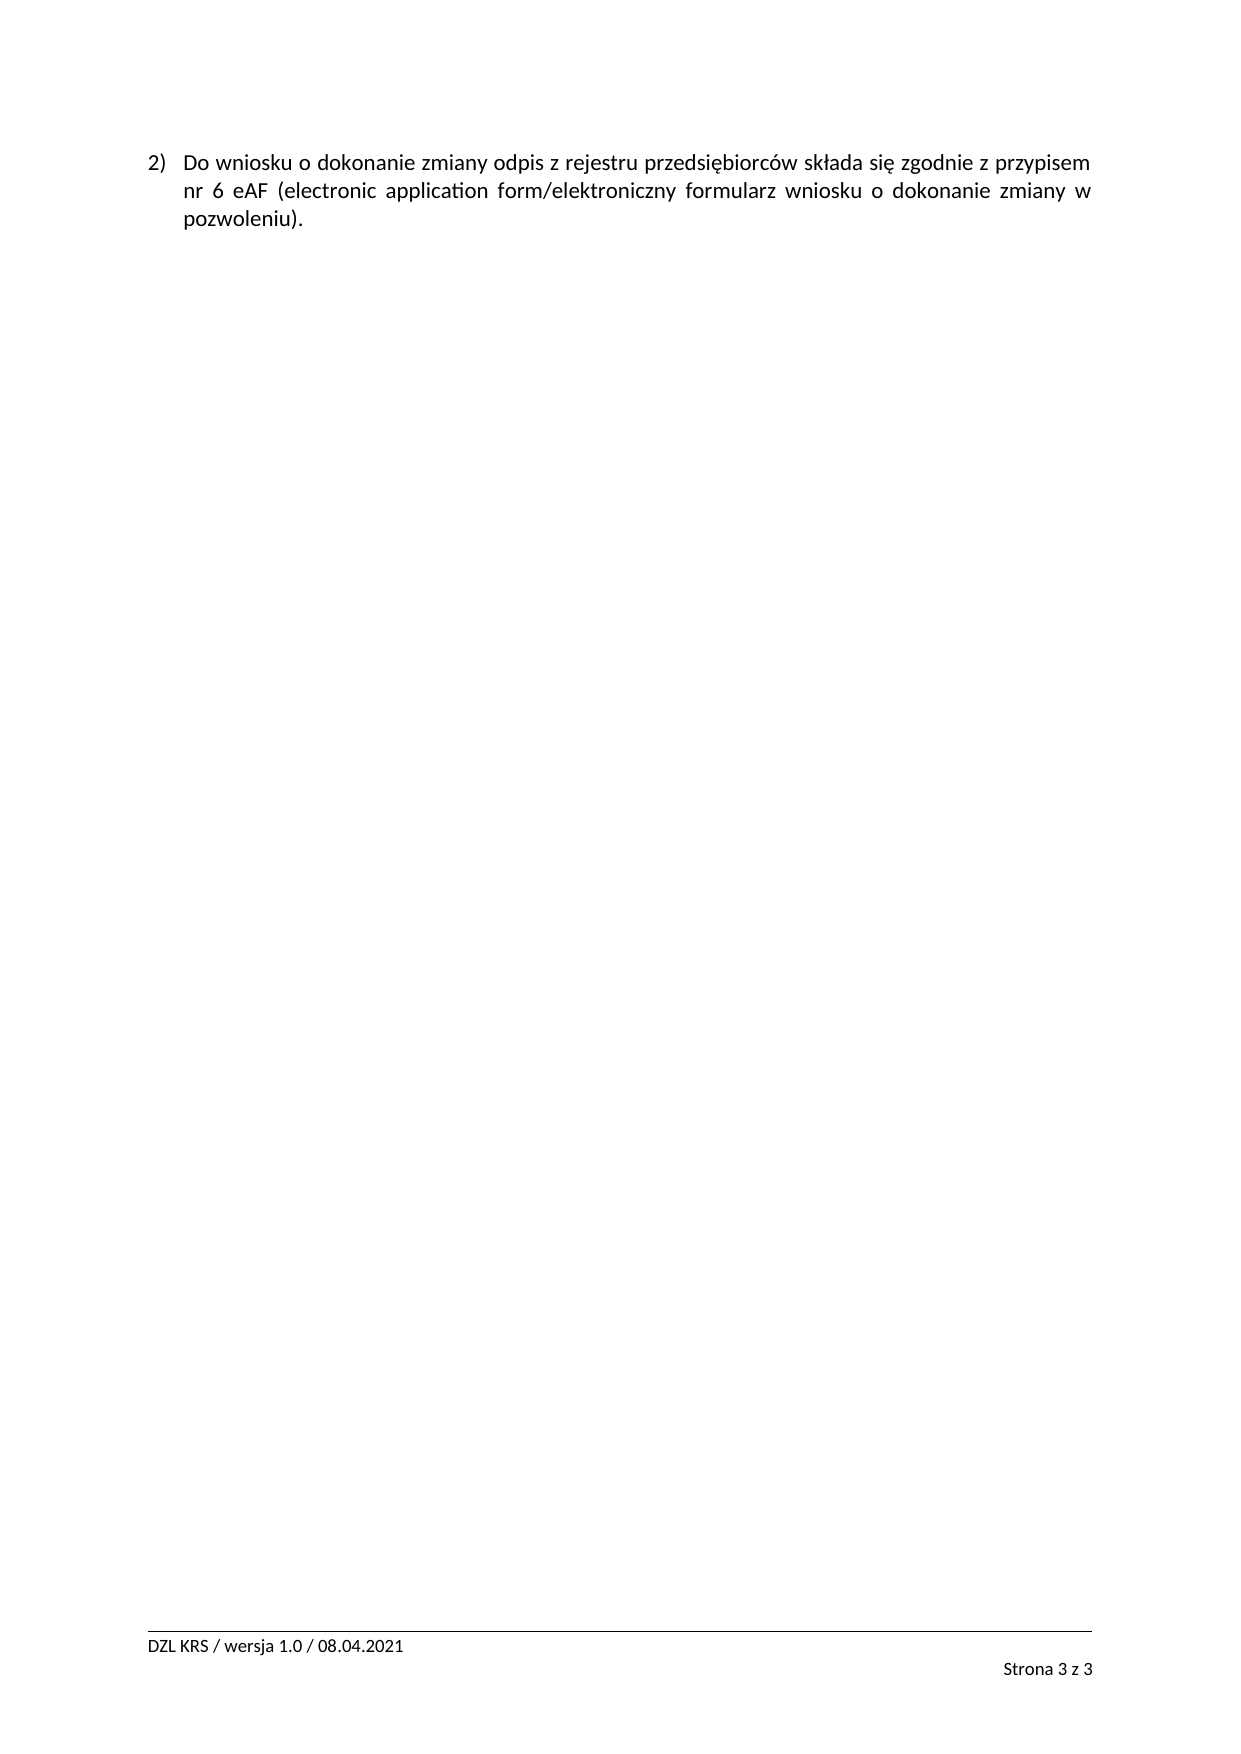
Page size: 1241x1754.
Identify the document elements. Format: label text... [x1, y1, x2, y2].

list Do wniosku o dokonanie zmiany odpis z rejestru przedsiębiorców składa się zgodnie z przypisem nr 6 eAF (electronic application form/elektroniczny formularz wniosku o dokonanie zmiany w pozwoleniu). [148, 148, 1092, 232]
